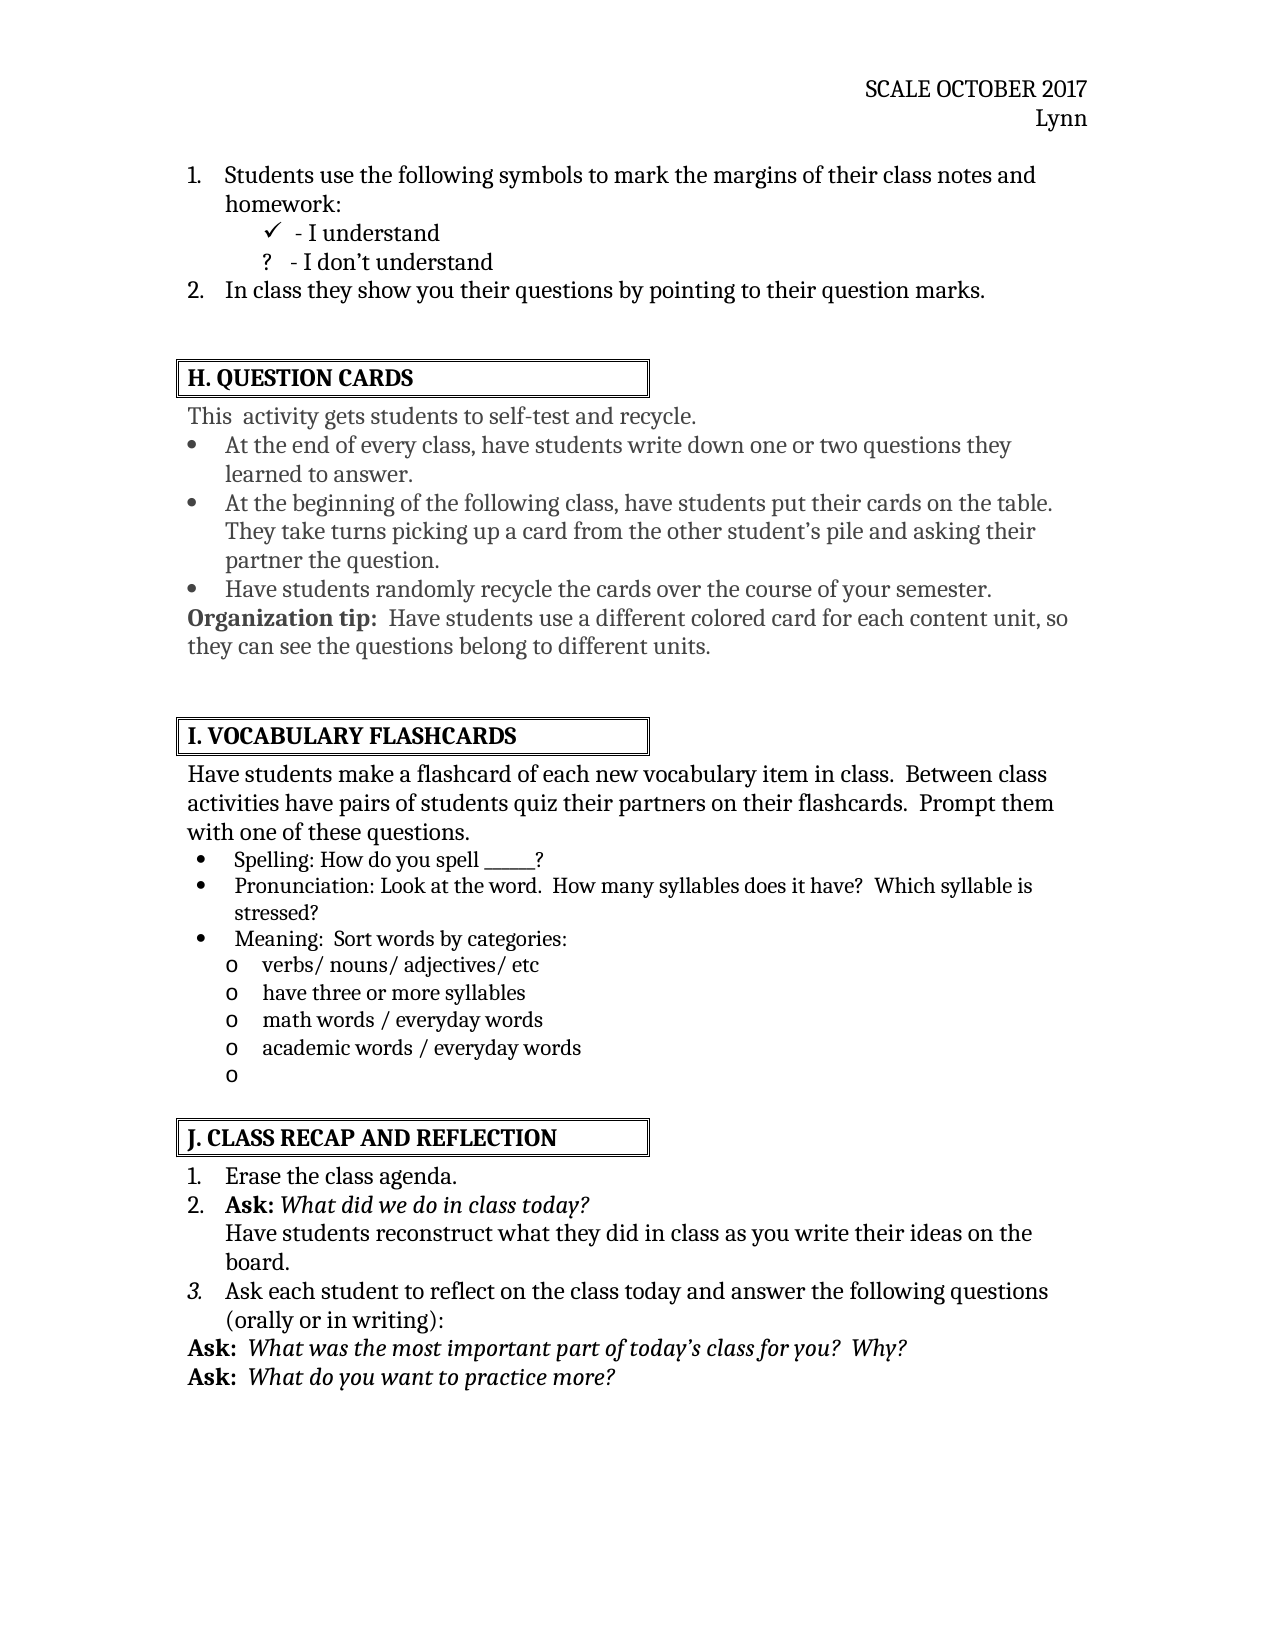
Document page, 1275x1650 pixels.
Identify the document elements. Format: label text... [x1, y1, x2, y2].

text H. Question Cards [179, 362, 647, 395]
list Pronunciation: Look at the word. How many syllables does it have? Which syllable is stressed? [197, 873, 1087, 926]
text ? - I don’t understand [262, 247, 1087, 276]
list At the beginning of the following class, have students put their cards on the table. They take turns picking up a card from the other student’s pile and asking their partner the question. [187, 488, 1087, 575]
text J. CLASS RECAP AND REFLECTION [179, 1121, 647, 1154]
text Organization tip: Have students use a different colored card for each content unit, so they can see the questions belong to different units. [187, 603, 1087, 661]
text - I understand [262, 219, 1087, 247]
list verbs/ nouns/ adjectives/ etc [225, 952, 1087, 979]
text Ask: What do you want to practice more? [187, 1363, 1087, 1392]
list Ask: What did we do in class today? [187, 1191, 1087, 1219]
text Have students make a flashcard of each new vocabulary item in class. Between class activities have pairs of students quiz their partners on their flashcards. Prompt them with one of these questions. [187, 760, 1087, 847]
text Have students reconstruct what they did in class as you write their ideas on the board. [225, 1219, 1087, 1277]
list Ask each student to reflect on the class today and answer the following questions (orally or in writing): [187, 1277, 1087, 1334]
list math words / everyday words [225, 1007, 1087, 1034]
list have three or more syllables [225, 979, 1087, 1007]
list Erase the class agenda. [187, 1162, 1087, 1191]
list Meaning: Sort words by categories: [197, 926, 1087, 952]
text This activity gets students to self-test and recycle. [187, 402, 1087, 431]
list At the end of every class, have students write down one or two questions they learned to answer. [187, 431, 1087, 488]
text Ask: What was the most important part of today’s class for you? Why? [187, 1334, 1087, 1363]
list Have students randomly recycle the cards over the course of your semester. [187, 575, 1087, 603]
list Spelling: How do you spell ______? [197, 847, 1087, 873]
list academic words / everyday words [225, 1034, 1087, 1062]
text I. Vocabulary Flashcards [179, 720, 647, 753]
list Students use the following symbols to mark the margins of their class notes and homework: [187, 161, 1087, 219]
list In class they show you their questions by pointing to their question marks. [187, 276, 1087, 305]
